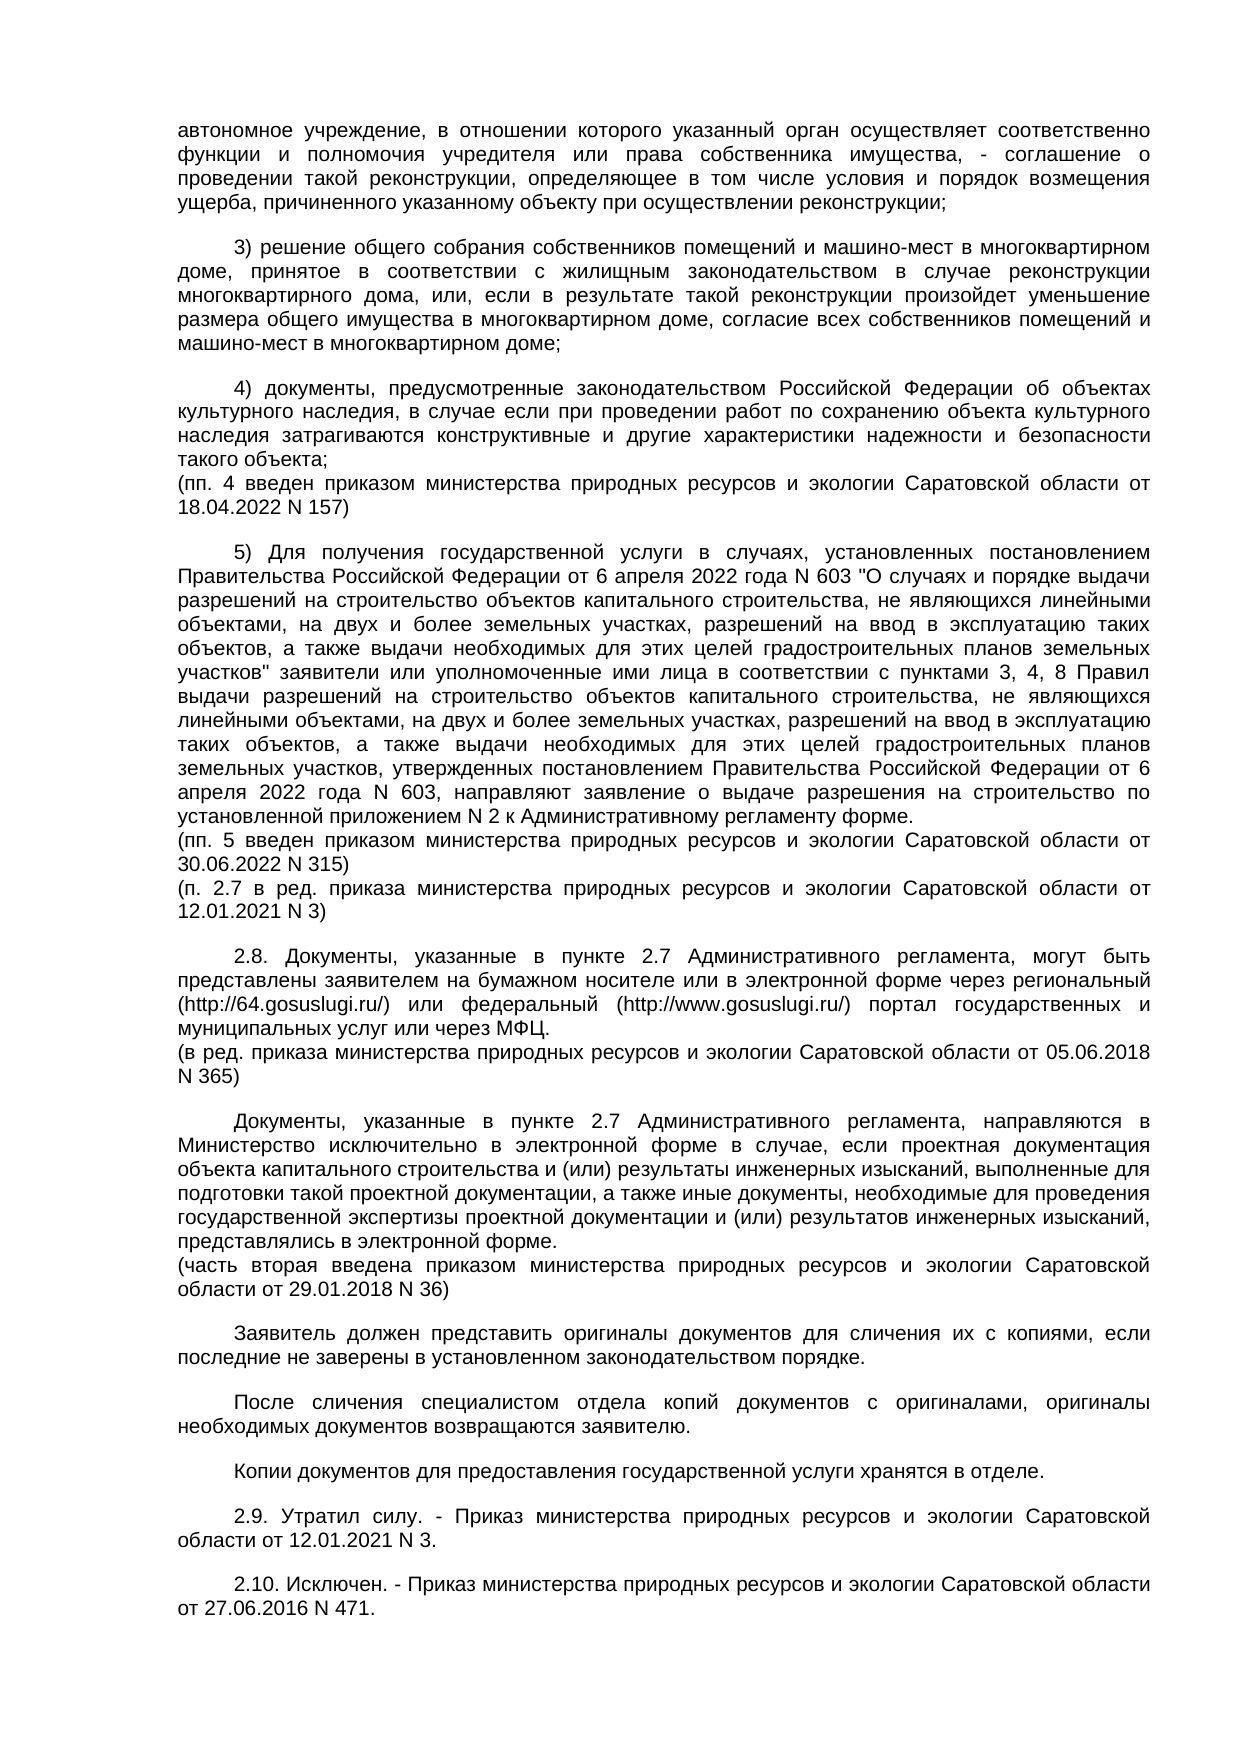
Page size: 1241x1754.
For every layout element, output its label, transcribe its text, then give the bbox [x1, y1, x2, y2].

text (часть вторая введена приказом министерства природных ресурсов и экологии Саратовской области от 29.01.2018 N 36) [177, 1252, 1152, 1300]
text 4) документы, предусмотренные законодательством Российской Федерации об объектах культурного наследия, в случае если при проведении работ по сохранению объекта культурного наследия затрагиваются конструктивные и другие характеристики надежности и безопасности такого объекта; [177, 375, 1152, 471]
text Документы, указанные в пункте 2.7 Административного регламента, направляются в Министерство исключительно в электронной форме в случае, если проектная документация объекта капитального строительства и (или) результаты инженерных изысканий, выполненные для подготовки такой проектной документации, а также иные документы, необходимые для проведения государственной экспертизы проектной документации и (или) результатов инженерных изысканий, представлялись в электронной форме. [177, 1109, 1152, 1252]
text 5) Для получения государственной услуги в случаях, установленных постановлением Правительства Российской Федерации от 6 апреля 2022 года N 603 "О случаях и порядке выдачи разрешений на строительство объектов капитального строительства, не являющихся линейными объектами, на двух и более земельных участках, разрешений на ввод в эксплуатацию таких объектов, а также выдачи необходимых для этих целей градостроительных планов земельных участков" заявители или уполномоченные ими лица в соответствии с пунктами 3, 4, 8 Правил выдачи разрешений на строительство объектов капитального строительства, не являющихся линейными объектами, на двух и более земельных участках, разрешений на ввод в эксплуатацию таких объектов, а также выдачи необходимых для этих целей градостроительных планов земельных участков, утвержденных постановлением Правительства Российской Федерации от 6 апреля 2022 года N 603, направляют заявление о выдаче разрешения на строительство по установленной приложением N 2 к Административному регламенту форме. [177, 540, 1152, 827]
text (п. 2.7 в ред. приказа министерства природных ресурсов и экологии Саратовской области от 12.01.2021 N 3) [177, 875, 1152, 923]
text 3) решение общего собрания собственников помещений и машино-мест в многоквартирном доме, принятое в соответствии с жилищным законодательством в случае реконструкции многоквартирного дома, или, если в результате такой реконструкции произойдет уменьшение размера общего имущества в многоквартирном доме, согласие всех собственников помещений и машино-мест в многоквартирном доме; [177, 235, 1152, 354]
text (пп. 5 введен приказом министерства природных ресурсов и экологии Саратовской области от 30.06.2022 N 315) [177, 827, 1152, 875]
text (в ред. приказа министерства природных ресурсов и экологии Саратовской области от 05.06.2018 N 365) [177, 1040, 1152, 1088]
text После сличения специалистом отдела копий документов с оригиналами, оригиналы необходимых документов возвращаются заявителю. [177, 1390, 1152, 1438]
text Заявитель должен представить оригиналы документов для сличения их с копиями, если последние не заверены в установленном законодательством порядке. [177, 1321, 1152, 1369]
text 2.8. Документы, указанные в пункте 2.7 Административного регламента, могут быть представлены заявителем на бумажном носителе или в электронной форме через региональный (http://64.gosuslugi.ru/) или федеральный (http://www.gosuslugi.ru/) портал государственных и муниципальных услуг или через МФЦ. [177, 944, 1152, 1040]
text 2.9. Утратил силу. - Приказ министерства природных ресурсов и экологии Саратовской области от 12.01.2021 N 3. [177, 1503, 1152, 1551]
text 2.10. Исключен. - Приказ министерства природных ресурсов и экологии Саратовской области от 27.06.2016 N 471. [177, 1572, 1152, 1620]
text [177, 118, 1152, 214]
text Копии документов для предоставления государственной услуги хранятся в отделе. [177, 1459, 1152, 1483]
text (пп. 4 введен приказом министерства природных ресурсов и экологии Саратовской области от 18.04.2022 N 157) [177, 471, 1152, 519]
